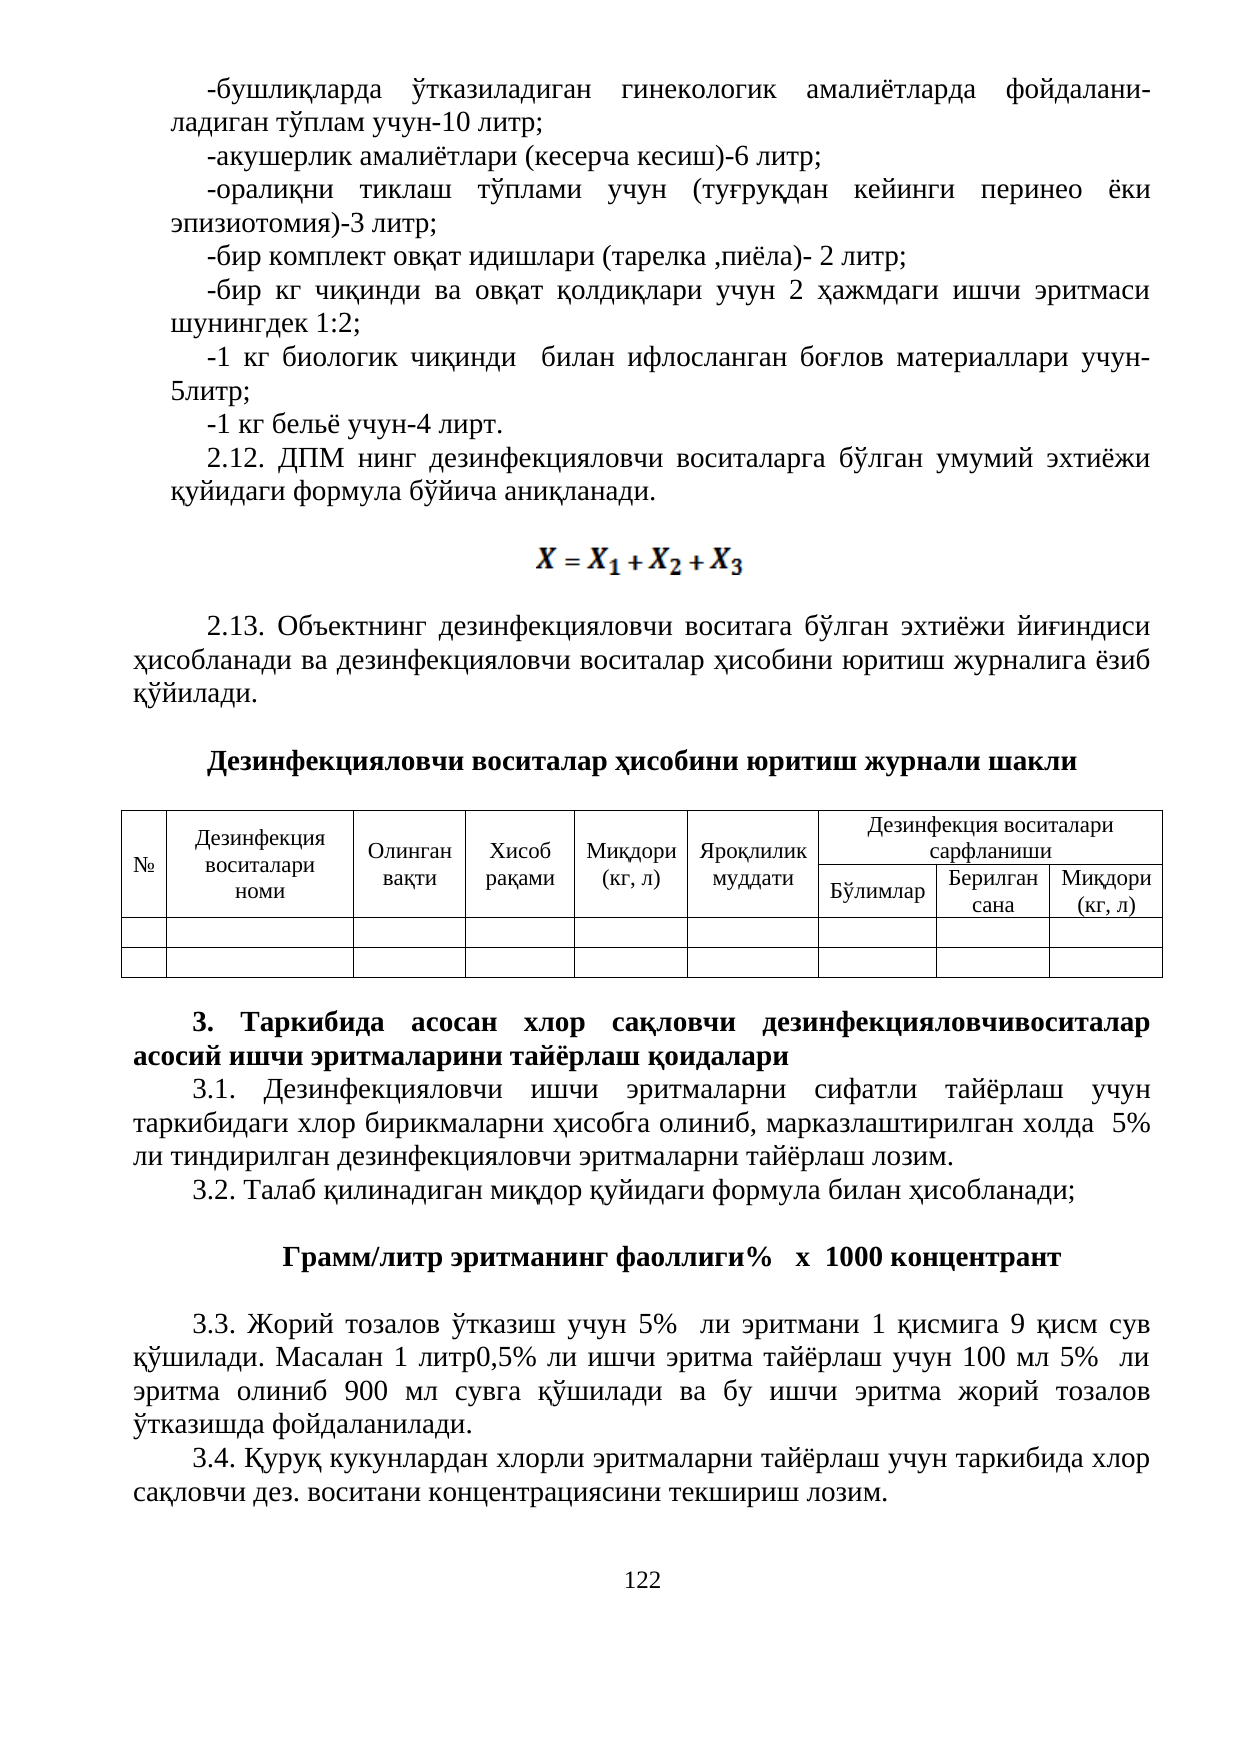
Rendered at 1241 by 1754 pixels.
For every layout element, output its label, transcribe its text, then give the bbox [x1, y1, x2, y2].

table_cell [122, 948, 166, 977]
text 3.3. Жорий тозалов ўтказиш учун 5% ли эритмани 1 қисмига 9 қисм сув қўшилади. Масалан 1 литр0,5% ли ишчи эритма тайёрлаш учун 100 мл 5% ли эритма олиниб 900 мл сувга қўшилади ва бу ишчи эритма жорий тозалов ўтказишда фойдаланилади. [133, 1306, 1152, 1440]
text 3.4. Қуруқ кукунлардан хлорли эритмаларни тайёрлаш учун таркибида хлор сақловчи дез. воситани концентрациясини текшириш лозим. [133, 1440, 1152, 1507]
table_cell [819, 918, 936, 947]
table_cell [575, 918, 687, 947]
table_header Олинган вақти [354, 811, 465, 917]
table_cell Миқдори (кг, л) [1050, 865, 1162, 917]
table_cell [575, 948, 687, 977]
table_cell [167, 918, 353, 947]
table_header Миқдори (кг, л) [575, 811, 687, 917]
table_header Яроқлилик муддати [688, 811, 818, 917]
table_header Дезинфекция воситалари номи [167, 811, 353, 917]
text 3. Таркибида асосан хлор сақловчи дезинфекцияловчивоситалар асосий ишчи эритмаларини тайёрлаш қоидалари [133, 1004, 1152, 1071]
table_cell [1050, 948, 1162, 977]
table_cell [688, 918, 818, 947]
text бельё учун-4 лирт. [170, 406, 1152, 440]
table_cell [354, 918, 465, 947]
text 2.12. ДПМ нинг дезинфекцияловчи воситаларга бўлган умумий эхтиёжи қуйидаги формула бўйича аниқланади. [170, 440, 1152, 507]
text 2.13. Объектнинг дезинфекцияловчи воситага бўлган эхтиёжи йиғиндиси ҳисобланади ва дезинфекцияловчи воситалар ҳисобини юритиш журналига ёзиб қўйилади. [133, 608, 1152, 709]
text -оралиқни тиклаш тўплами учун (туғруқдан кейинги перинео ёки эпизиотомия); [170, 171, 1152, 238]
table_cell [354, 948, 465, 977]
text -акушерлик амалиётлари (кесерча кесиш); [170, 138, 1152, 171]
table_cell [167, 948, 353, 977]
table_cell [122, 918, 166, 947]
table_cell [688, 948, 818, 977]
table_cell [466, 918, 574, 947]
text Грамм/литр эритманинг фаоллиги% х 1000 концентрант [133, 1239, 1152, 1272]
picture [536, 540, 748, 575]
text -бушлиқларда ўтказиладиган гинекологик амалиётларда фойдалани-ладиган тўплам учун-; [170, 71, 1152, 138]
table_header № [122, 811, 166, 917]
text -бир комплект овқат идишлари (тарелка ,пиёла)- ; [170, 238, 1152, 272]
table_cell [1050, 918, 1162, 947]
table_header Дезинфекция воситалари сарфланиши [819, 811, 1162, 863]
table_cell [466, 948, 574, 977]
text биологик чиқинди билан ифлосланган боғлов материаллари учун-5литр; [170, 339, 1152, 406]
table_cell Бўлимлар [819, 865, 936, 917]
text 3.2. Талаб қилинадиган миқдор қуйидаги формула билан ҳисобланади; [133, 1172, 1152, 1205]
table_cell [819, 948, 936, 977]
table_cell [937, 918, 1049, 947]
table_cell [937, 948, 1049, 977]
text Дезинфекцияловчи воситалар ҳисобини юритиш журнали шакли [133, 743, 1152, 776]
table_header Хисоб рақами [466, 811, 574, 917]
text 3.1. Дезинфекцияловчи ишчи эритмаларни сифатли тайёрлаш учун таркибидаги хлор бирикмаларни ҳисобга олиниб, марказлаштирилган холда 5% ли тиндирилган дезинфекцияловчи эритмаларни тайёрлаш лозим. [133, 1071, 1152, 1172]
table_cell Берилган сана [937, 865, 1049, 917]
text -бир кг чиқинди ва овқат қолдиқлари учун 2 ҳажмдаги ишчи эритмаси шунингдек 1:2; [170, 272, 1152, 339]
